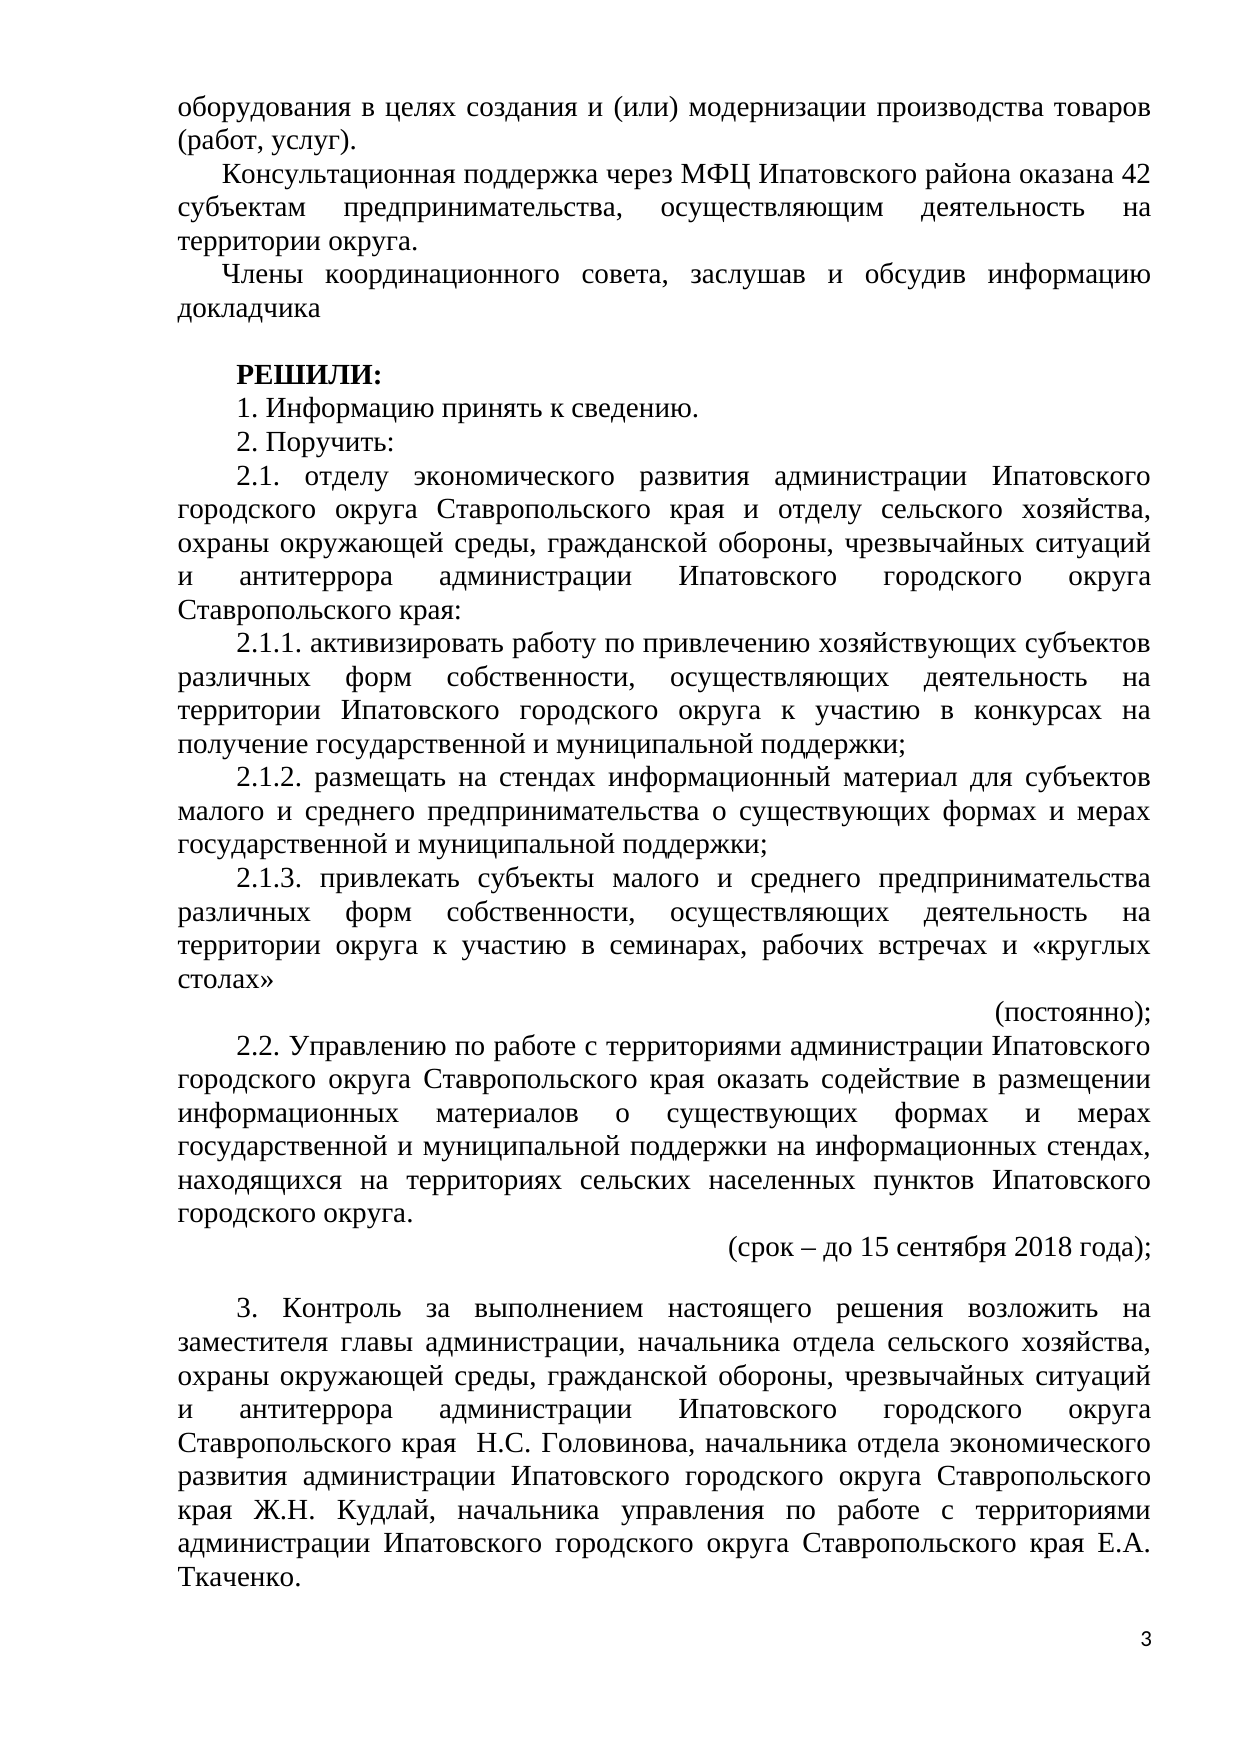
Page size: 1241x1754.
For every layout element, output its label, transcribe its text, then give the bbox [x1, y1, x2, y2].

text (постоянно); [177, 994, 1152, 1028]
text 2.1.3. привлекать субъекты малого и среднего предпринимательства различных форм собственности, осуществляющих деятельность на территории округа к участию в семинарах, рабочих встречах и «круглых столах» [177, 860, 1152, 994]
text Члены координационного совета, заслушав и обсудив информацию докладчика [177, 256, 1152, 323]
text 2.1. отделу экономического развития администрации Ипатовского городского округа Ставропольского края и отделу сельского хозяйства, охраны окружающей среды, гражданской обороны, чрезвычайных ситуаций и антитеррора администрации Ипатовского городского округа Ставропольского края: [177, 458, 1152, 625]
text 1. Информацию принять к сведению. [236, 391, 1152, 424]
text 3. Контроль за выполнением настоящего решения возложить на заместителя главы администрации, начальника отдела сельского хозяйства, охраны окружающей среды, гражданской обороны, чрезвычайных ситуаций и антитеррора администрации Ипатовского городского округа Ставропольского края Н.С. Головинова, начальника отдела экономического развития администрации Ипатовского городского округа Ставропольского края Ж.Н. Кудлай, начальника управления по работе с территориями администрации Ипатовского городского округа Ставропольского края Е.А. Ткаченко. [177, 1291, 1152, 1592]
text (срок – до 15 сентября 2018 года); [177, 1229, 1152, 1263]
text 2.1.2. размещать на стендах информационный материал для субъектов малого и среднего предпринимательства о существующих формах и мерах государственной и муниципальной поддержки; [177, 759, 1152, 860]
text Консультационная поддержка через МФЦ Ипатовского района оказана 42 субъектам предпринимательства, осуществляющим деятельность на территории округа. [177, 156, 1152, 256]
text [177, 89, 1152, 156]
text 2. Поручить: [177, 424, 1152, 458]
list РЕШИЛИ: [177, 357, 1152, 391]
text 2.1.1. активизировать работу по привлечению хозяйствующих субъектов различных форм собственности, осуществляющих деятельность на территории Ипатовского городского округа к участию в конкурсах на получение государственной и муниципальной поддержки; [177, 625, 1152, 759]
text 2.2. Управлению по работе с территориями администрации Ипатовского городского округа Ставропольского края оказать содействие в размещении информационных материалов о существующих формах и мерах государственной и муниципальной поддержки на информационных стендах, находящихся на территориях сельских населенных пунктов Ипатовского городского округа. [177, 1028, 1152, 1229]
